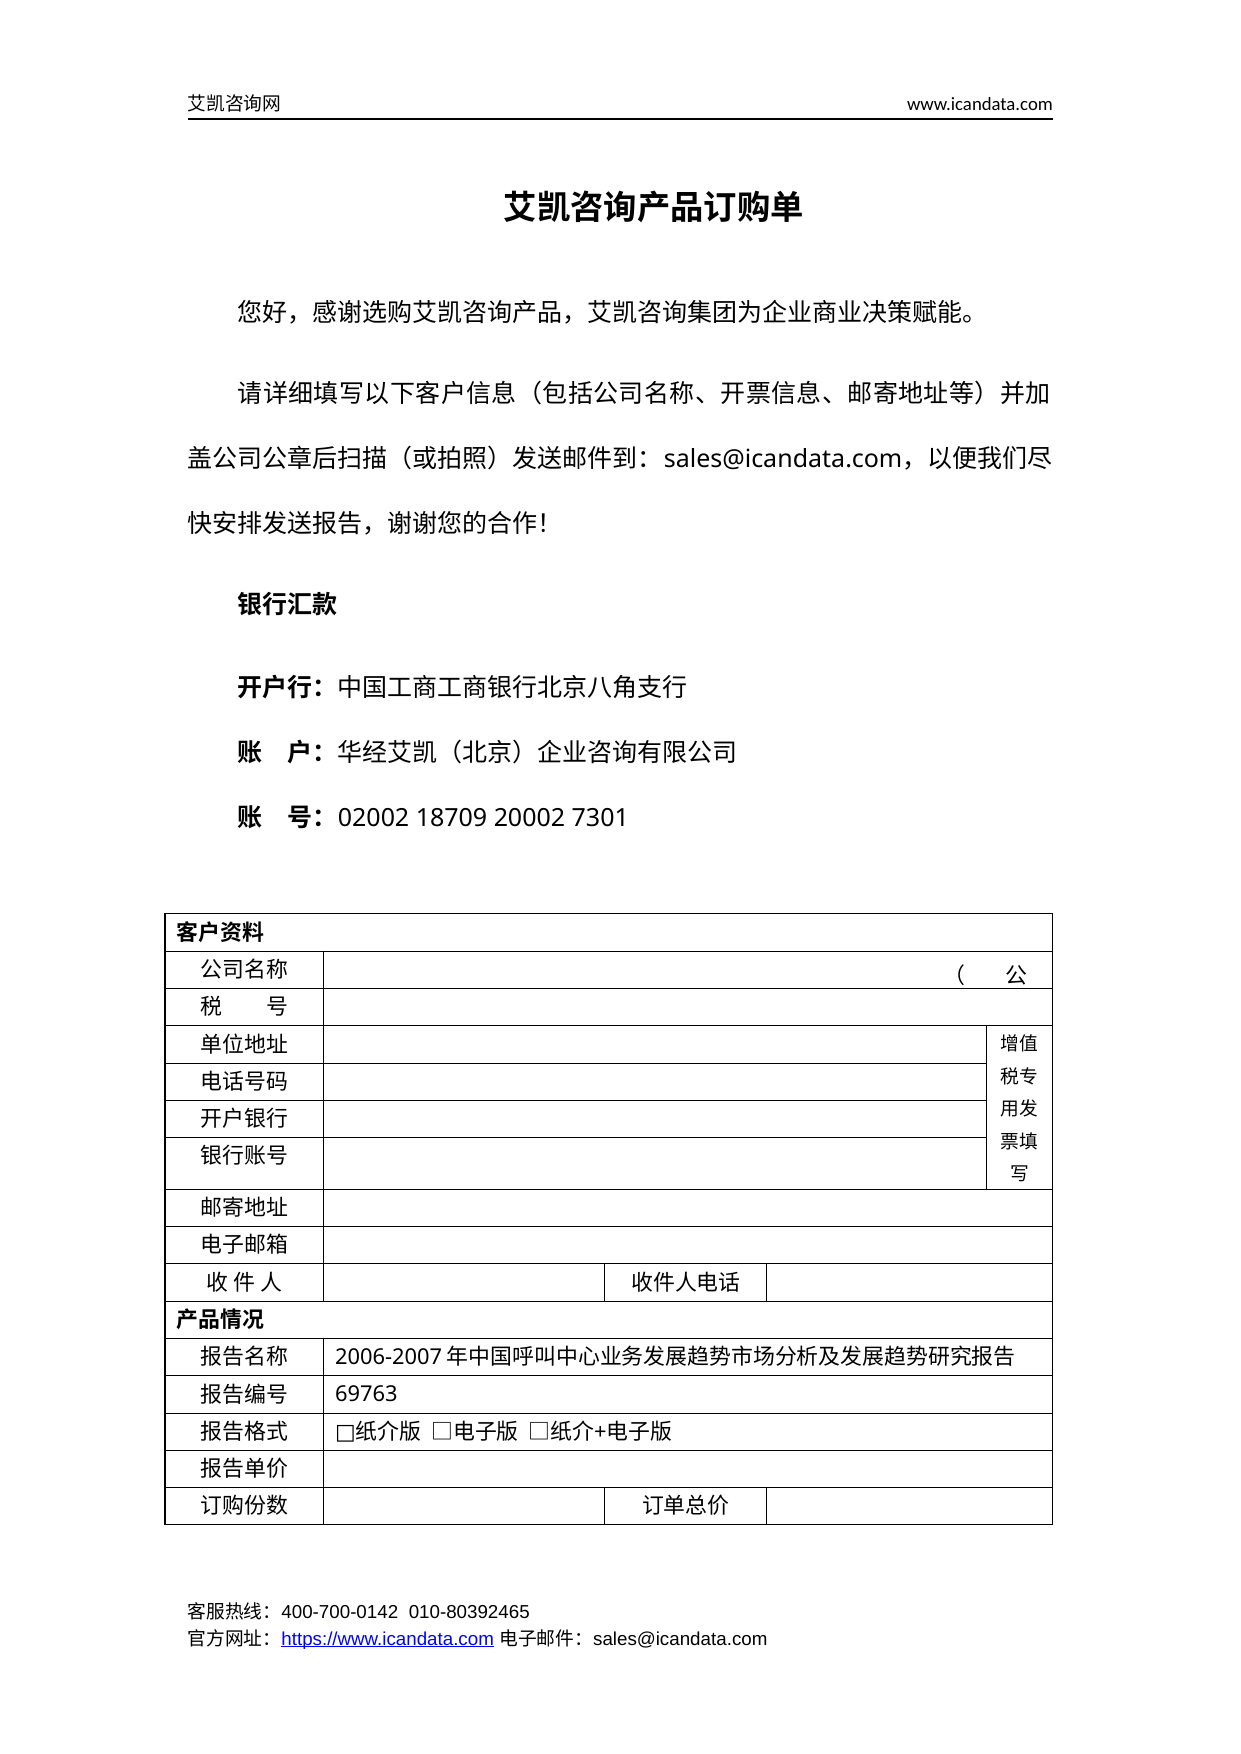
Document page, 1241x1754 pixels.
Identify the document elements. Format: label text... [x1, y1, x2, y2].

table_cell [324, 1264, 604, 1301]
text 账 号：02002 18709 20002 7301 [187, 783, 1053, 848]
table_cell 订购份数 [166, 1488, 323, 1524]
table_cell [324, 952, 1052, 988]
table_cell 收件人电话 [605, 1264, 766, 1301]
table_cell 报告单价 [166, 1451, 323, 1487]
text 艾凯咨询产品订购单 [187, 172, 1053, 237]
table_cell 产品情况 [166, 1302, 1052, 1338]
table_cell 开户银行 [166, 1101, 323, 1137]
table_cell [324, 1101, 986, 1137]
table_cell 单位地址 [166, 1026, 323, 1062]
table_cell [324, 1026, 986, 1062]
table_cell [324, 1227, 1052, 1263]
table_cell [324, 1451, 1052, 1487]
text 开户行：中国工商工商银行北京八角支行 [187, 653, 1053, 718]
table_cell 2006-2007年中国呼叫中心业务发展趋势市场分析及发展趋势研究报告 [324, 1339, 1052, 1375]
table_cell 电子邮箱 [166, 1227, 323, 1263]
table_cell 银行账号 [166, 1138, 323, 1189]
table_cell 69763 [324, 1376, 1052, 1412]
table_cell □纸介版 □电子版 □纸介+电子版 [324, 1414, 1052, 1450]
table_cell 报告编号 [166, 1376, 323, 1412]
table_cell [324, 1064, 986, 1100]
table_cell 收 件 人 [166, 1264, 323, 1301]
table_cell [767, 1264, 1052, 1301]
text 银行汇款 [187, 570, 1053, 635]
table_cell 电话号码 [166, 1064, 323, 1100]
table_cell [324, 1138, 986, 1189]
table_cell 公司名称 [166, 952, 323, 988]
table_cell 报告名称 [166, 1339, 323, 1375]
table_cell 税 号 [166, 989, 323, 1025]
table_cell [767, 1488, 1052, 1524]
table_cell 订单总价 [605, 1488, 766, 1524]
text 您好，感谢选购艾凯咨询产品，艾凯咨询集团为企业商业决策赋能。 [187, 278, 1053, 343]
table_cell [324, 1488, 604, 1524]
table_cell [324, 1190, 1052, 1226]
table_cell 增值税专用发票填写 [987, 1026, 1052, 1189]
text 账 户：华经艾凯（北京）企业咨询有限公司 [187, 718, 1053, 783]
table_cell [324, 989, 1052, 1025]
table_cell 邮寄地址 [166, 1190, 323, 1226]
table_cell 报告格式 [166, 1414, 323, 1450]
table_header 客户资料 [166, 914, 1052, 951]
text 请详细填写以下客户信息（包括公司名称、开票信息、邮寄地址等）并加盖公司公章后扫描（或拍照）发送邮件到：sales@icandata.com，以便我们尽快安排发送报告，谢谢您的合作！ [187, 359, 1053, 554]
